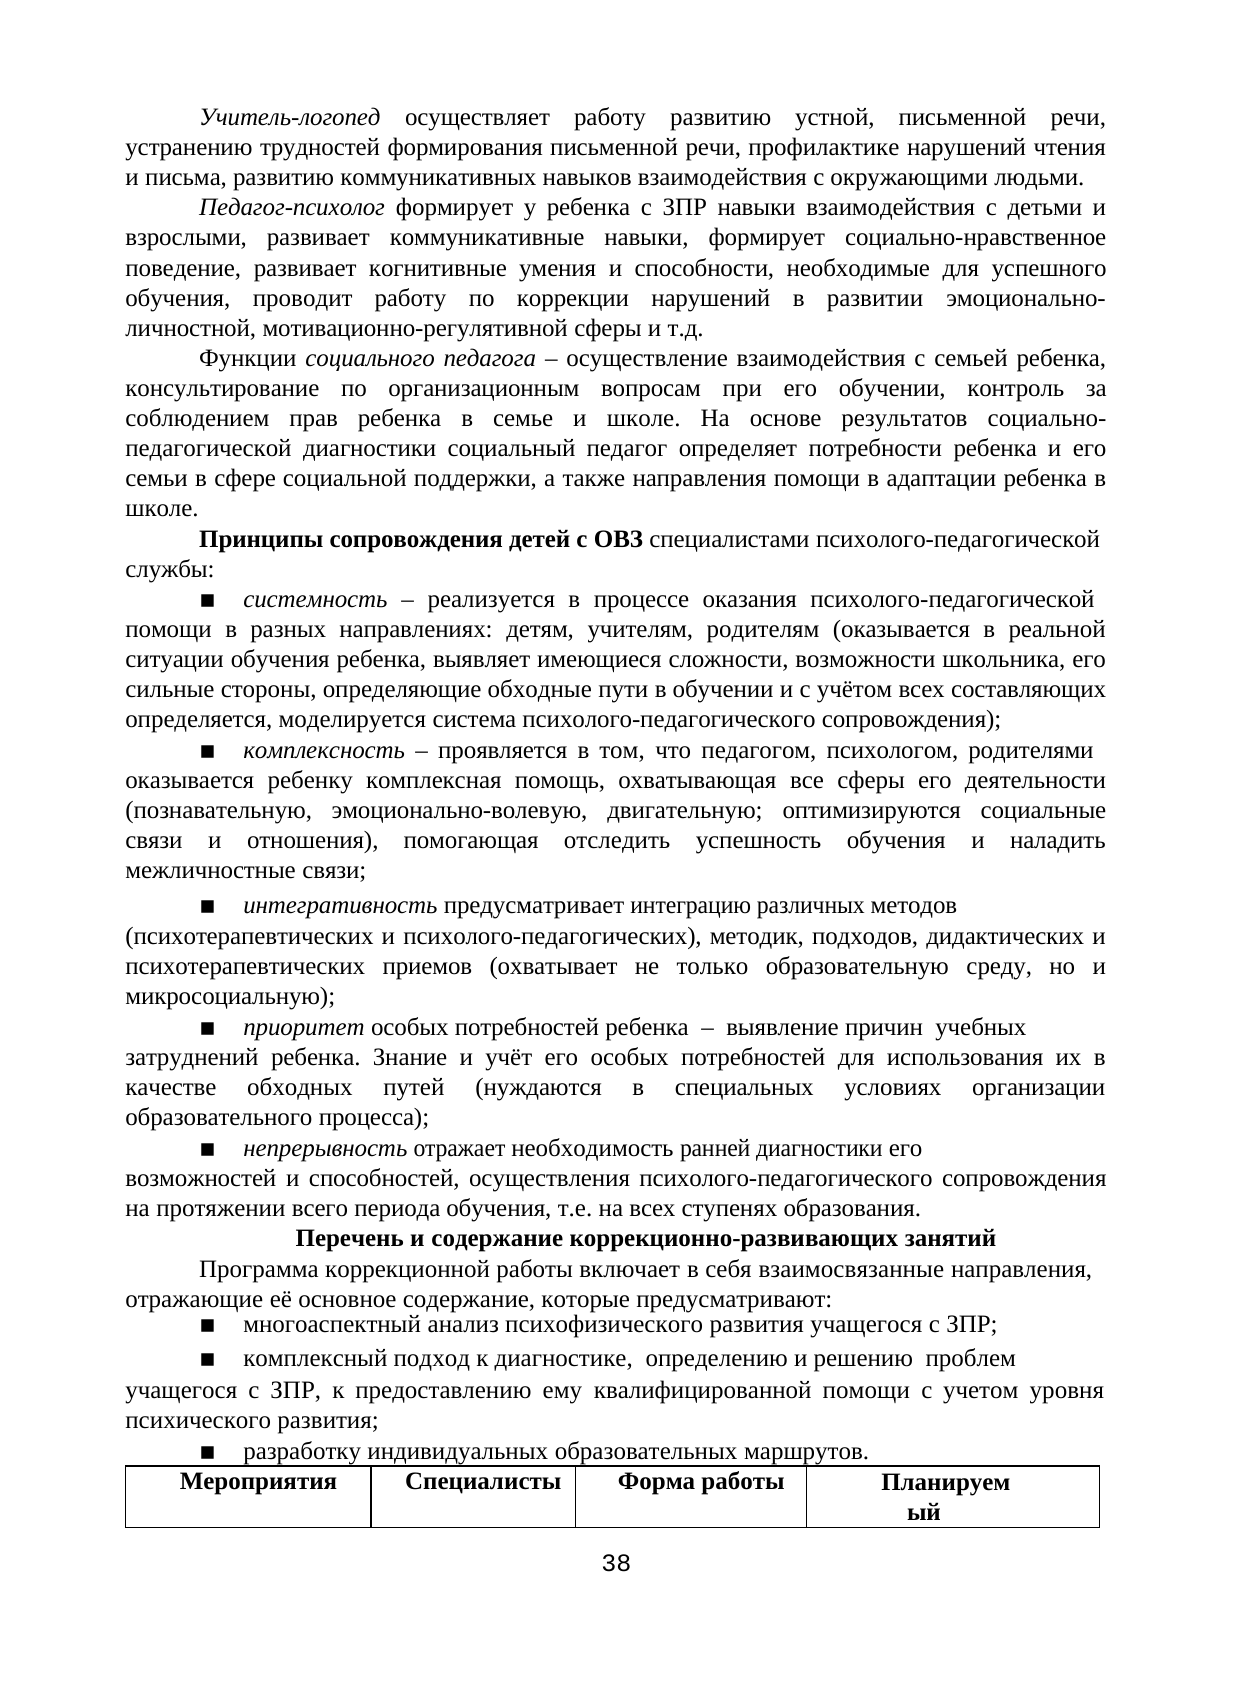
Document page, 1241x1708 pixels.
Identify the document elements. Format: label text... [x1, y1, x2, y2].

table_header Планируемый результат [807, 1467, 1099, 1527]
table_header Мероприятия [126, 1467, 370, 1527]
text Функции социального педагога – осуществление взаимодействия с семьей ребенка, консультирование по организационным вопросам при его обучении, контроль за соблюдением прав ребенка в семье и школе. На основе результатов социально- педагогической диагностики социальный педагог определяет потребности ребенка и его семьи в сфере социальной поддержки, а также направления помощи в адаптации ребенка в школе. [125, 343, 1107, 522]
list комплексность – проявляется в том, что педагогом, психологом, родителями [199, 734, 1117, 765]
text Программа коррекционной работы включает в себя взаимосвязанные направления, отражающие её основное содержание, которые предусматривают: [125, 1254, 1106, 1313]
text возможностей и способностей, осуществления психолого-педагогического сопровождения на протяжении всего периода обучения, т.е. на всех ступенях образования. [125, 1163, 1106, 1222]
text учащегося с ЗПР, к предоставлению ему квалифицированной помощи с учетом уровня психического развития; [125, 1375, 1104, 1433]
table_header Форма работы [576, 1467, 806, 1527]
list непрерывность отражает необходимость ранней диагностики его [199, 1132, 1117, 1162]
subtitle Перечень и содержание коррекционно-развивающих занятий [295, 1223, 1117, 1252]
list системность – реализуется в процессе оказания психолого-педагогической [199, 584, 1117, 614]
text Учитель-логопед осуществляет работу развитию устной, письменной речи, устранению трудностей формирования письменной речи, профилактике нарушений чтения и письма, развитию коммуникативных навыков взаимодействия с окружающими людьми. [125, 102, 1106, 191]
table_header Специалисты [372, 1467, 575, 1527]
text затруднений ребенка. Знание и учёт его особых потребностей для использования их в качестве обходных путей (нуждаются в специальных условиях организации образовательного процесса); [125, 1042, 1106, 1131]
text Принципы сопровождения детей с ОВЗ специалистами психолого-педагогической службы: [125, 524, 1105, 583]
text (психотерапевтических и психолого-педагогических), методик, подходов, дидактических и психотерапевтических приемов (охватывает не только образовательную среду, но и микросоциальную); [125, 921, 1106, 1010]
list многоаспектный анализ психофизического развития учащегося с ЗПР; [199, 1314, 1117, 1337]
text Педагог-психолог формирует у ребенка с ЗПР навыки взаимодействия с детьми и взрослыми, развивает коммуникативные навыки, формирует социально-нравственное поведение, развивает когнитивные умения и способности, необходимые для успешного обучения, проводит работу по коррекции нарушений в развитии эмоционально- личностной, мотивационно-регулятивной сферы и т.д. [125, 192, 1106, 342]
list комплексный подход к диагностике, определению и решению проблем [199, 1337, 1117, 1374]
text оказывается ребенку комплексная помощь, охватывающая все сферы его деятельности (познавательную, эмоционально-волевую, двигательную; оптимизируются социальные связи и отношения), помогающая отследить успешность обучения и наладить межличностные связи; [125, 765, 1106, 884]
list разработку индивидуальных образовательных маршрутов. [199, 1435, 1117, 1465]
list интегративность предусматривает интеграцию различных методов [199, 886, 1117, 921]
list приоритет особых потребностей ребенка – выявление причин учебных [199, 1012, 1117, 1041]
text помощи в разных направлениях: детям, учителям, родителям (оказывается в реальной ситуации обучения ребенка, выявляет имеющиеся сложности, возможности школьника, его сильные стороны, определяющие обходные пути в обучении и с учётом всех составляющих определяется, моделируется система психолого-педагогического сопровождения); [125, 614, 1106, 733]
